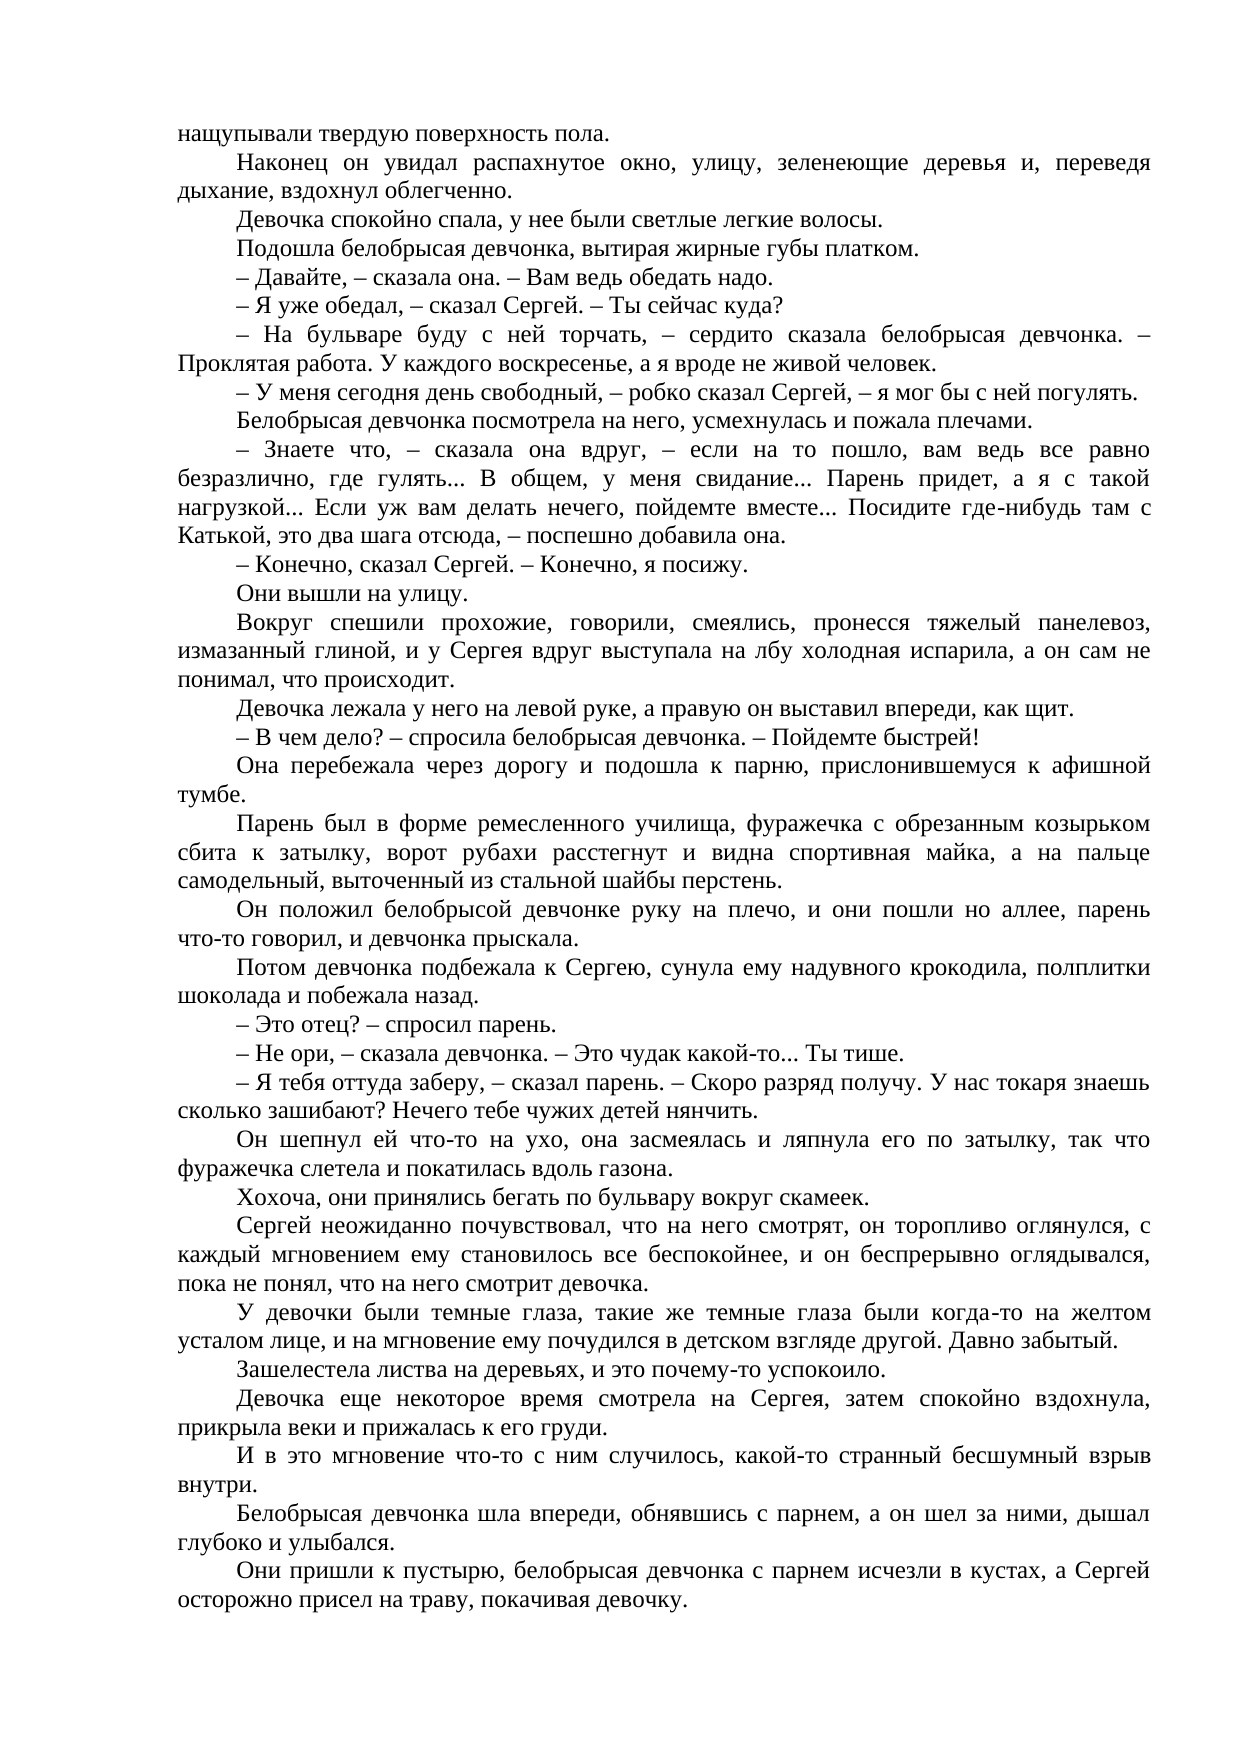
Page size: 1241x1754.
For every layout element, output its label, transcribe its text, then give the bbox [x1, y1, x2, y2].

text Вокруг спешили прохожие, говорили, смеялись, пронесся тяжелый панелевоз, измазанный глиной, и у Сергея вдруг выступала на лбу холодная испарила, а он сам не понимал, что происходит. [177, 607, 1152, 693]
text Девочка спокойно спала, у нее были светлые легкие волосы. [177, 204, 1152, 233]
text – Не ори, – сказала девчонка. – Это чудак какой-то... Ты тише. [177, 1038, 1152, 1067]
text Сергей неожиданно почувствовал, что на него смотрят, он торопливо оглянулся, с каждый мгновением ему становилось все беспокойнее, и он беспрерывно оглядывался, пока не понял, что на него смотрит девочка. [177, 1211, 1152, 1297]
text – На бульваре буду с ней торчать, – сердито сказала белобрысая девчонка. – Проклятая работа. У каждого воскресенье, а я вроде не живой человек. [177, 319, 1152, 377]
text Девочка еще некоторое время смотрела на Сергея, затем спокойно вздохнула, прикрыла веки и прижалась к его груди. [177, 1383, 1152, 1441]
text Парень был в форме ремесленного училища, фуражечка с обрезанным козырьком сбита к затылку, ворот рубахи расстегнут и видна спортивная майка, а на пальце самодельный, выточенный из стальной шайбы перстень. [177, 808, 1152, 894]
text – Я уже обедал, – сказал Сергей. – Ты сейчас куда? [177, 291, 1152, 319]
text Белобрысая девчонка посмотрела на него, усмехнулась и пожала плечами. [177, 406, 1152, 434]
text – В чем дело? – спросила белобрысая девчонка. – Пойдемте быстрей! [177, 722, 1152, 751]
text Он шепнул ей что-то на ухо, она засмеялась и ляпнула его по затылку, так что фуражечка слетела и покатилась вдоль газона. [177, 1124, 1152, 1182]
text Белобрысая девчонка шла впереди, обнявшись с парнем, а он шел за ними, дышал глубоко и улыбался. [177, 1498, 1152, 1556]
text Наконец он увидал распахнутое окно, улицу, зеленеющие деревья и, переведя дыхание, вздохнул облегченно. [177, 147, 1152, 204]
text – Давайте, – сказала она. – Вам ведь обедать надо. [177, 262, 1152, 291]
text – Это отец? – спросил парень. [177, 1009, 1152, 1038]
text – Я тебя оттуда заберу, – сказал парень. – Скоро разряд получу. У нас токаря знаешь сколько зашибают? Нечего тебе чужих детей нянчить. [177, 1067, 1152, 1124]
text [177, 118, 1152, 147]
text Зашелестела листва на деревьях, и это почему-то успокоило. [177, 1354, 1152, 1383]
text Подошла белобрысая девчонка, вытирая жирные губы платком. [177, 233, 1152, 262]
text – Знаете что, – сказала она вдруг, – если на то пошло, вам ведь все равно безразлично, где гулять... В общем, у меня свидание... Парень придет, а я с такой нагрузкой... Если уж вам делать нечего, пойдемте вместе... Посидите где-нибудь там с Катькой, это два шага отсюда, – поспешно добавила она. [177, 434, 1152, 549]
text Он положил белобрысой девчонке руку на плечо, и они пошли но аллее, парень что-то говорил, и девчонка прыскала. [177, 894, 1152, 952]
text Они вышли на улицу. [177, 578, 1152, 607]
text Хохоча, они принялись бегать по бульвару вокруг скамеек. [177, 1182, 1152, 1211]
text Она перебежала через дорогу и подошла к парню, прислонившемуся к афишной тумбе. [177, 751, 1152, 808]
text – У меня сегодня день свободный, – робко сказал Сергей, – я мог бы с ней погулять. [177, 377, 1152, 406]
text Девочка лежала у него на левой руке, а правую он выставил впереди, как щит. [177, 693, 1152, 722]
text Потом девчонка подбежала к Сергею, сунула ему надувного крокодила, полплитки шоколада и побежала назад. [177, 952, 1152, 1009]
text Они пришли к пустырю, белобрысая девчонка с парнем исчезли в кустах, а Сергей осторожно присел на траву, покачивая девочку. [177, 1556, 1152, 1613]
text У девочки были темные глаза, такие же темные глаза были когда-то на желтом усталом лице, и на мгновение ему почудился в детском взгляде другой. Давно забытый. [177, 1297, 1152, 1354]
text И в это мгновение что-то с ним случилось, какой-то странный бесшумный взрыв внутри. [177, 1441, 1152, 1498]
text – Конечно, сказал Сергей. – Конечно, я посижу. [177, 549, 1152, 578]
